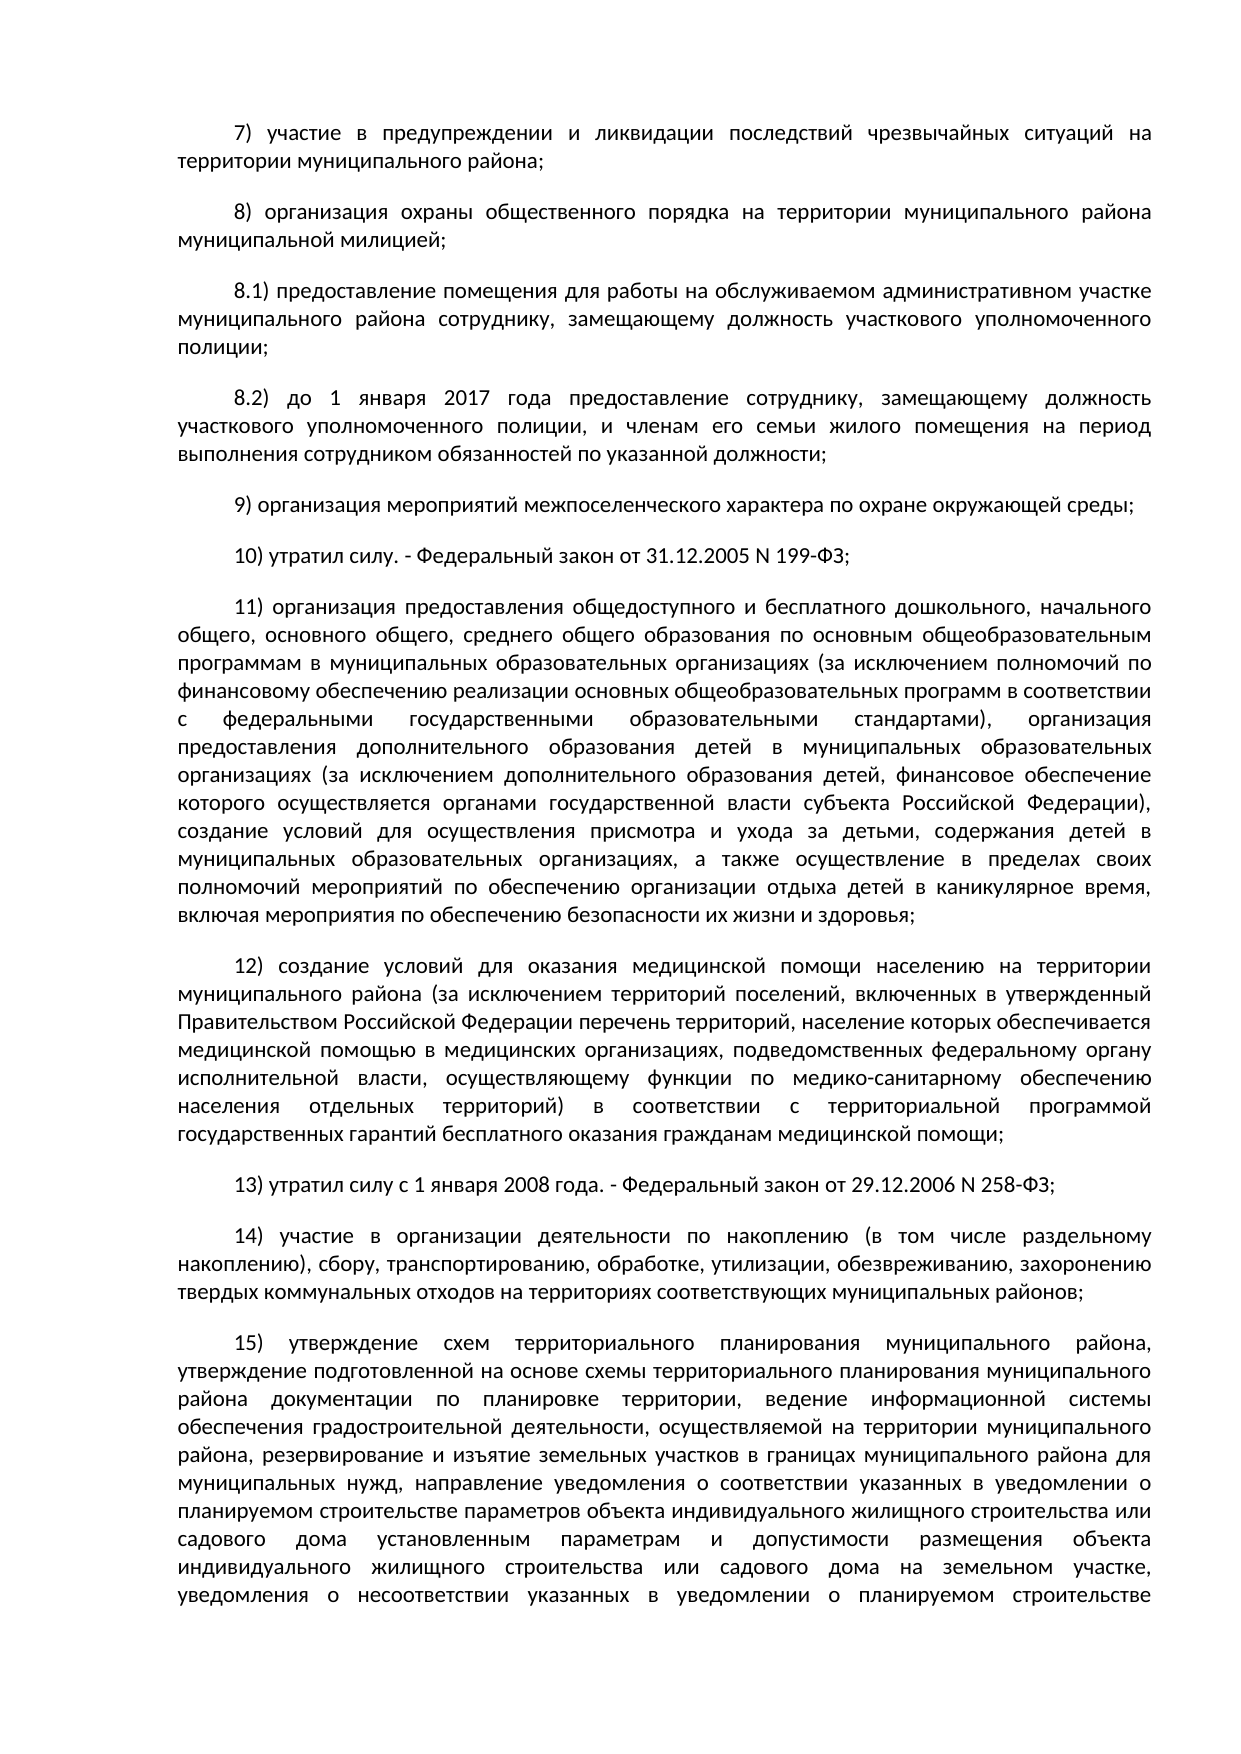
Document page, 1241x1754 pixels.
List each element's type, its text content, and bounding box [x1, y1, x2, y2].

text 12) создание условий для оказания медицинской помощи населению на территории муниципального района (за исключением территорий поселений, включенных в утвержденный Правительством Российской Федерации перечень территорий, население которых обеспечивается медицинской помощью в медицинских организациях, подведомственных федеральному органу исполнительной власти, осуществляющему функции по медико-санитарному обеспечению населения отдельных территорий) в соответствии с территориальной программой государственных гарантий бесплатного оказания гражданам медицинской помощи; [177, 951, 1152, 1147]
text 8) организация охраны общественного порядка на территории муниципального района муниципальной милицией; [177, 197, 1152, 253]
text 8.2) до 1 января 2017 года предоставление сотруднику, замещающему должность участкового уполномоченного полиции, и членам его семьи жилого помещения на период выполнения сотрудником обязанностей по указанной должности; [177, 383, 1152, 467]
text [177, 1328, 1152, 1608]
text 10) утратил силу. - Федеральный закон от 31.12.2005 N 199-ФЗ; [177, 541, 1152, 569]
text 8.1) предоставление помещения для работы на обслуживаемом административном участке муниципального района сотруднику, замещающему должность участкового уполномоченного полиции; [177, 276, 1152, 360]
text 9) организация мероприятий межпоселенческого характера по охране окружающей среды; [177, 490, 1152, 518]
text 13) утратил силу с 1 января 2008 года. - Федеральный закон от 29.12.2006 N 258-ФЗ; [177, 1170, 1152, 1198]
text 7) участие в предупреждении и ликвидации последствий чрезвычайных ситуаций на территории муниципального района; [177, 118, 1152, 174]
text 11) организация предоставления общедоступного и бесплатного дошкольного, начального общего, основного общего, среднего общего образования по основным общеобразовательным программам в муниципальных образовательных организациях (за исключением полномочий по финансовому обеспечению реализации основных общеобразовательных программ в соответствии с федеральными государственными образовательными стандартами), организация предоставления дополнительного образования детей в муниципальных образовательных организациях (за исключением дополнительного образования детей, финансовое обеспечение которого осуществляется органами государственной власти субъекта Российской Федерации), создание условий для осуществления присмотра и ухода за детьми, содержания детей в муниципальных образовательных организациях, а также осуществление в пределах своих полномочий мероприятий по обеспечению организации отдыха детей в каникулярное время, включая мероприятия по обеспечению безопасности их жизни и здоровья; [177, 592, 1152, 928]
text 14) участие в организации деятельности по накоплению (в том числе раздельному накоплению), сбору, транспортированию, обработке, утилизации, обезвреживанию, захоронению твердых коммунальных отходов на территориях соответствующих муниципальных районов; [177, 1221, 1152, 1305]
